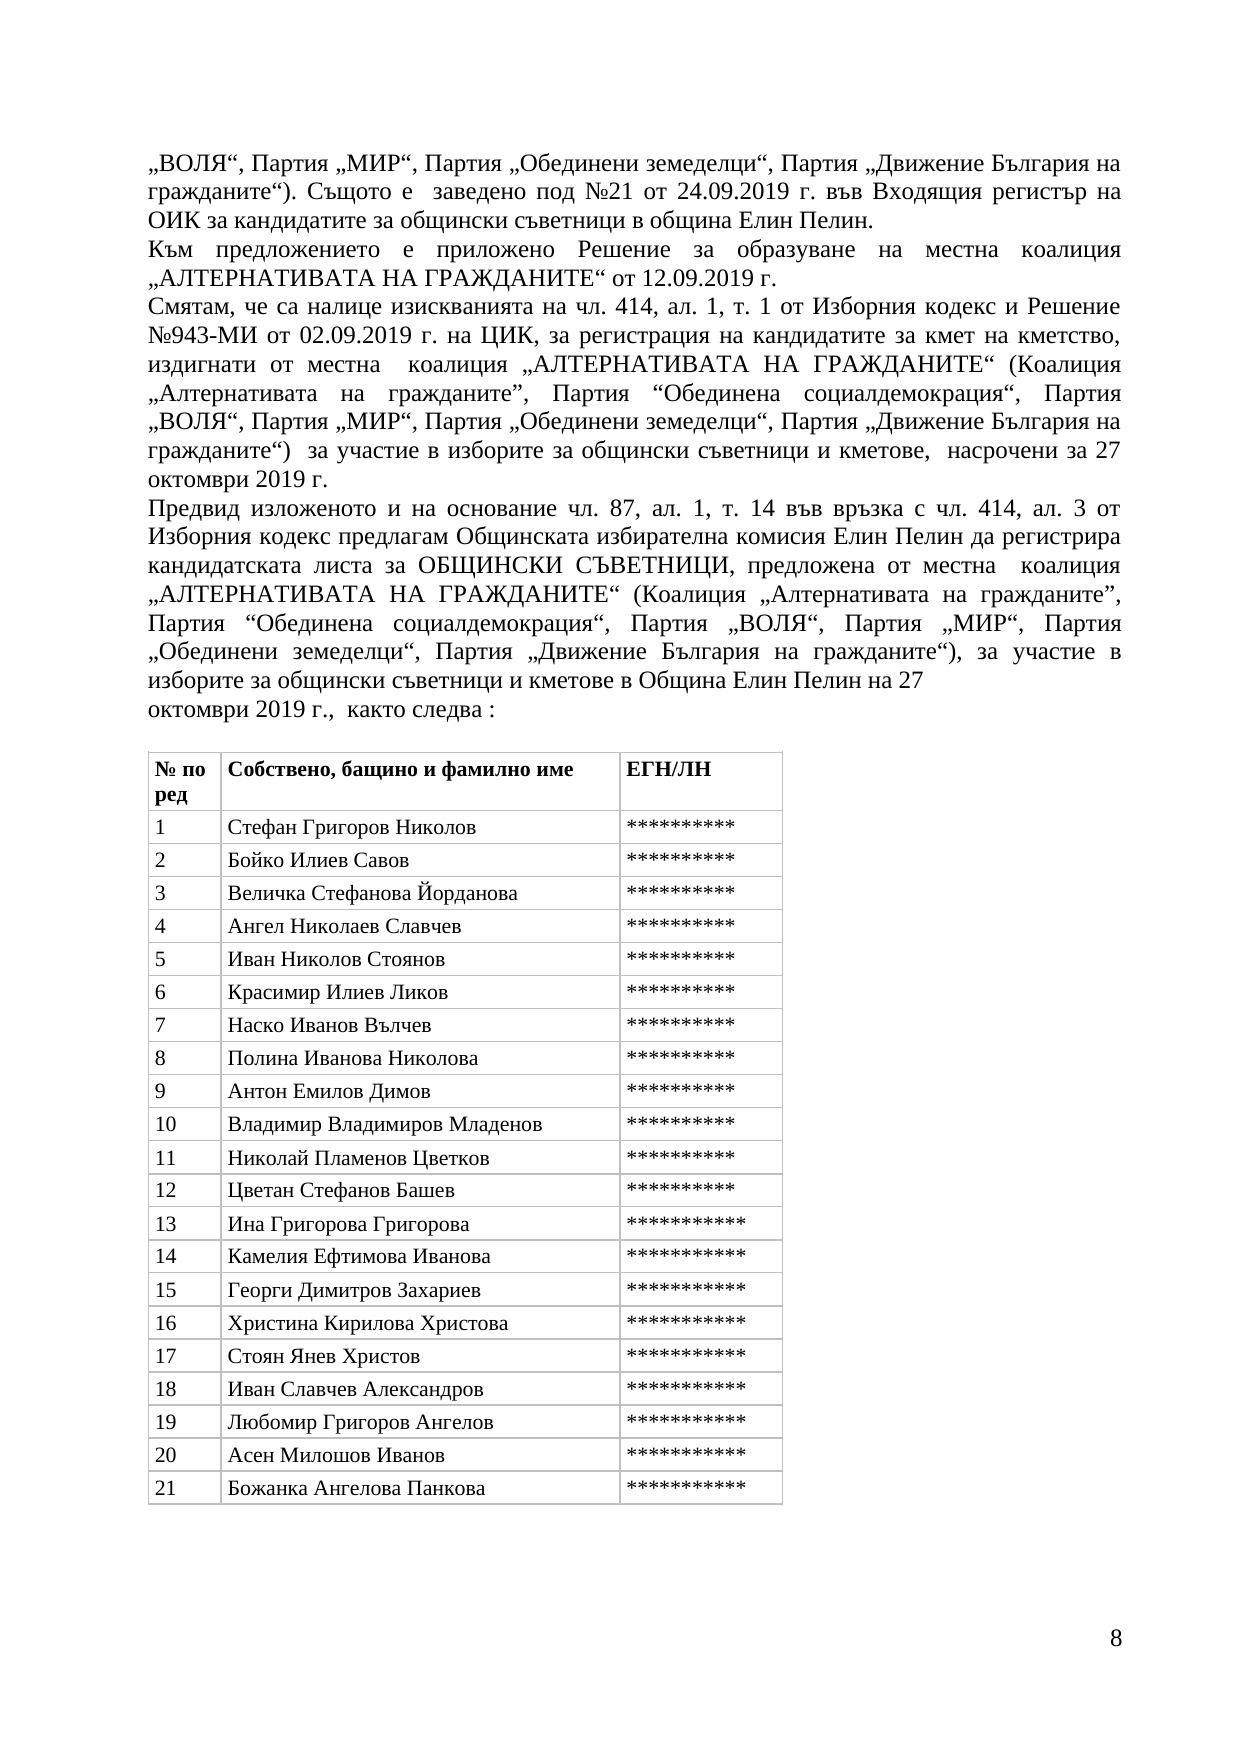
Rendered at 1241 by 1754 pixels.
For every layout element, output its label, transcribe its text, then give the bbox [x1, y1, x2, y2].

table_cell 2 [149, 844, 220, 876]
table_cell 12 [149, 1175, 220, 1206]
table_cell *********** [621, 1241, 782, 1272]
table_cell Красимир Илиев Ликов [222, 976, 619, 1008]
table_cell ********** [621, 976, 782, 1008]
table_cell *********** [621, 1273, 782, 1305]
table_cell *********** [621, 1406, 782, 1437]
table_cell ********** [621, 1175, 782, 1206]
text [148, 148, 1122, 234]
text Към предложението е приложено Решение за образуване на местна коалиция „АЛТЕРНАТИВАТА НА ГРАЖДАНИТЕ“ от 12.09.2019 г. [148, 234, 1122, 291]
table_cell Камелия Ефтимова Иванова [222, 1241, 619, 1272]
table_cell Полина Иванова Николова [222, 1042, 619, 1074]
table_cell Бойко Илиев Савов [222, 844, 619, 876]
table_cell 15 [149, 1273, 220, 1305]
text Смятам, че са налице изискванията на чл. 414, ал. 1, т. 1 от Изборния кодекс и Решение №943-МИ от 02.09.2019 г. на ЦИК, за регистрация на кандидатите за кмет на кметство, издигнати от местна коалиция „АЛТЕРНАТИВАТА НА ГРАЖДАНИТЕ“ (Коалиция „Алтернативата на гражданите”, Партия “Обединена социалдемокрация“, Партия „ВОЛЯ“, Партия „МИР“, Партия „Обединени земеделци“, Партия „Движение България на гражданите“) за участие в изборите за общински съветници и кметове, насрочени за 27 октомври 2019 г. [148, 291, 1122, 493]
table_cell 18 [149, 1373, 220, 1404]
table_cell 21 [149, 1472, 220, 1503]
text октомври 2019 г., както следва : [148, 694, 1122, 723]
table_cell Антон Емилов Димов [222, 1075, 619, 1107]
table_cell *********** [621, 1340, 782, 1371]
text Предвид изложеното и на основание чл. 87, ал. 1, т. 14 във връзка с чл. 414, ал. 3 от Изборния кодекс предлагам Общинската избирателна комисия Елин Пелин да регистрира кандидатската листа за ОБЩИНСКИ СЪВЕТНИЦИ, предложена от местна коалиция „АЛТЕРНАТИВАТА НА ГРАЖДАНИТЕ“ (Коалиция „Алтернативата на гражданите”, Партия “Обединена социалдемокрация“, Партия „ВОЛЯ“, Партия „МИР“, Партия „Обединени земеделци“, Партия „Движение България на гражданите“), за участие в изборите за общински съветници и кметове в Община Елин Пелин на 27 [148, 493, 1122, 694]
table_cell ********** [621, 1009, 782, 1041]
table_cell Величка Стефанова Йорданова [222, 877, 619, 909]
table_cell Ина Григорова Григорова [222, 1207, 619, 1239]
table_cell ********** [621, 910, 782, 942]
table_cell 14 [149, 1241, 220, 1272]
table_cell *********** [621, 1207, 782, 1239]
table_cell Ангел Николаев Славчев [222, 910, 619, 942]
table_header Собствено, бащино и фамилно име [222, 753, 619, 809]
table_cell Христина Кирилова Христова [222, 1307, 619, 1338]
table_cell ********** [621, 877, 782, 909]
table_cell ********** [621, 844, 782, 876]
table_cell Стоян Янев Христов [222, 1340, 619, 1371]
table_cell Иван Славчев Александров [222, 1373, 619, 1404]
table_cell *********** [621, 1472, 782, 1503]
table_cell Божанка Ангелова Панкова [222, 1472, 619, 1503]
table_cell 16 [149, 1307, 220, 1338]
table_cell 10 [149, 1108, 220, 1140]
table_cell Иван Николов Стоянов [222, 943, 619, 975]
table_cell Стефан Григоров Николов [222, 811, 619, 843]
table_cell 6 [149, 976, 220, 1008]
table_cell *********** [621, 1439, 782, 1470]
table_cell 19 [149, 1406, 220, 1437]
table_header № по ред [149, 753, 220, 809]
table_cell 1 [149, 811, 220, 843]
table_cell *********** [621, 1373, 782, 1404]
table_cell 5 [149, 943, 220, 975]
table_cell Цветан Стефанов Башев [222, 1175, 619, 1206]
table_cell 11 [149, 1141, 220, 1173]
table_cell 3 [149, 877, 220, 909]
table_cell Георги Димитров Захариев [222, 1273, 619, 1305]
table_cell 17 [149, 1340, 220, 1371]
table_cell Любомир Григоров Ангелов [222, 1406, 619, 1437]
table_cell 20 [149, 1439, 220, 1470]
table_cell 9 [149, 1075, 220, 1107]
table_cell ********** [621, 811, 782, 843]
table_cell Николай Пламенов Цветков [222, 1141, 619, 1173]
table_cell 8 [149, 1042, 220, 1074]
table_header ЕГН/ЛН [621, 753, 782, 809]
table_cell Владимир Владимиров Младенов [222, 1108, 619, 1140]
table_cell ********** [621, 1042, 782, 1074]
table_cell 4 [149, 910, 220, 942]
table_cell 13 [149, 1207, 220, 1239]
table_cell *********** [621, 1307, 782, 1338]
table_cell ********** [621, 1141, 782, 1173]
table_cell ********** [621, 943, 782, 975]
table_cell ********** [621, 1108, 782, 1140]
table_cell Асен Милошов Иванов [222, 1439, 619, 1470]
table_cell ********** [621, 1075, 782, 1107]
table_cell Наско Иванов Вълчев [222, 1009, 619, 1041]
table_cell 7 [149, 1009, 220, 1041]
